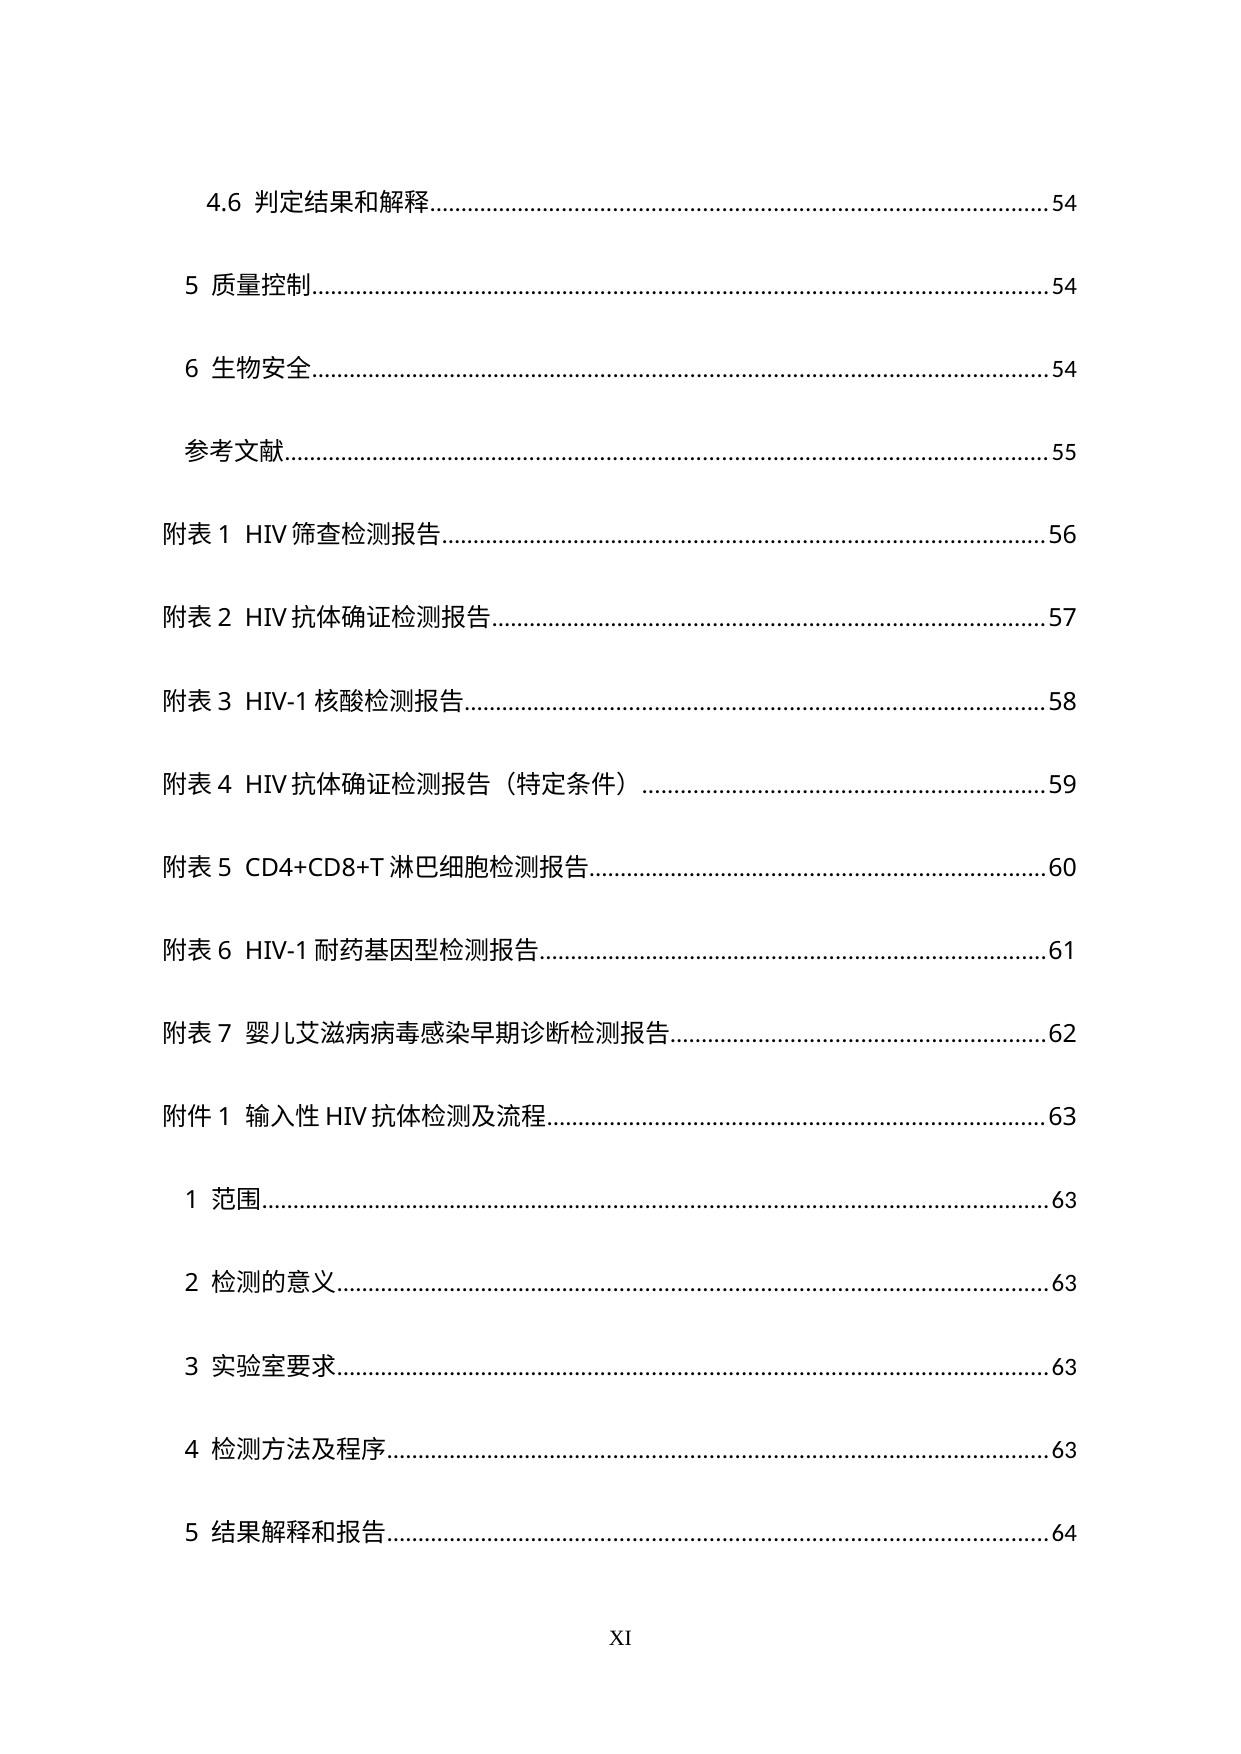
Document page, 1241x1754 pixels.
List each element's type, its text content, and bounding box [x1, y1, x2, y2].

text 附表6 HIV-1耐药基因型检测报告 61 [162, 916, 1078, 981]
text 附件1 输入性HIV抗体检测及流程 63 [162, 1082, 1078, 1147]
text 2 检测的意义 63 [184, 1248, 1078, 1313]
text 5 质量控制 54 [184, 251, 1078, 316]
text 5 结果解释和报告 64 [184, 1498, 1078, 1563]
text 3 实验室要求 63 [184, 1332, 1078, 1397]
text 附表7 婴儿艾滋病病毒感染早期诊断检测报告 62 [162, 999, 1078, 1064]
text 附表4 HIV抗体确证检测报告（特定条件） 59 [162, 750, 1078, 815]
text 附表3 HIV-1核酸检测报告 58 [162, 667, 1078, 732]
text 6 生物安全 54 [184, 334, 1078, 399]
text 附表2 HIV抗体确证检测报告 57 [162, 583, 1078, 648]
text 参考文献 55 [184, 417, 1078, 482]
text 附表1 HIV筛查检测报告 56 [162, 500, 1078, 565]
text 4 检测方法及程序 63 [184, 1415, 1078, 1480]
text 1 范围 63 [184, 1165, 1078, 1230]
text 4.6 判定结果和解释 54 [206, 168, 1078, 233]
text 附表5 CD4+CD8+T淋巴细胞检测报告 60 [162, 833, 1078, 898]
